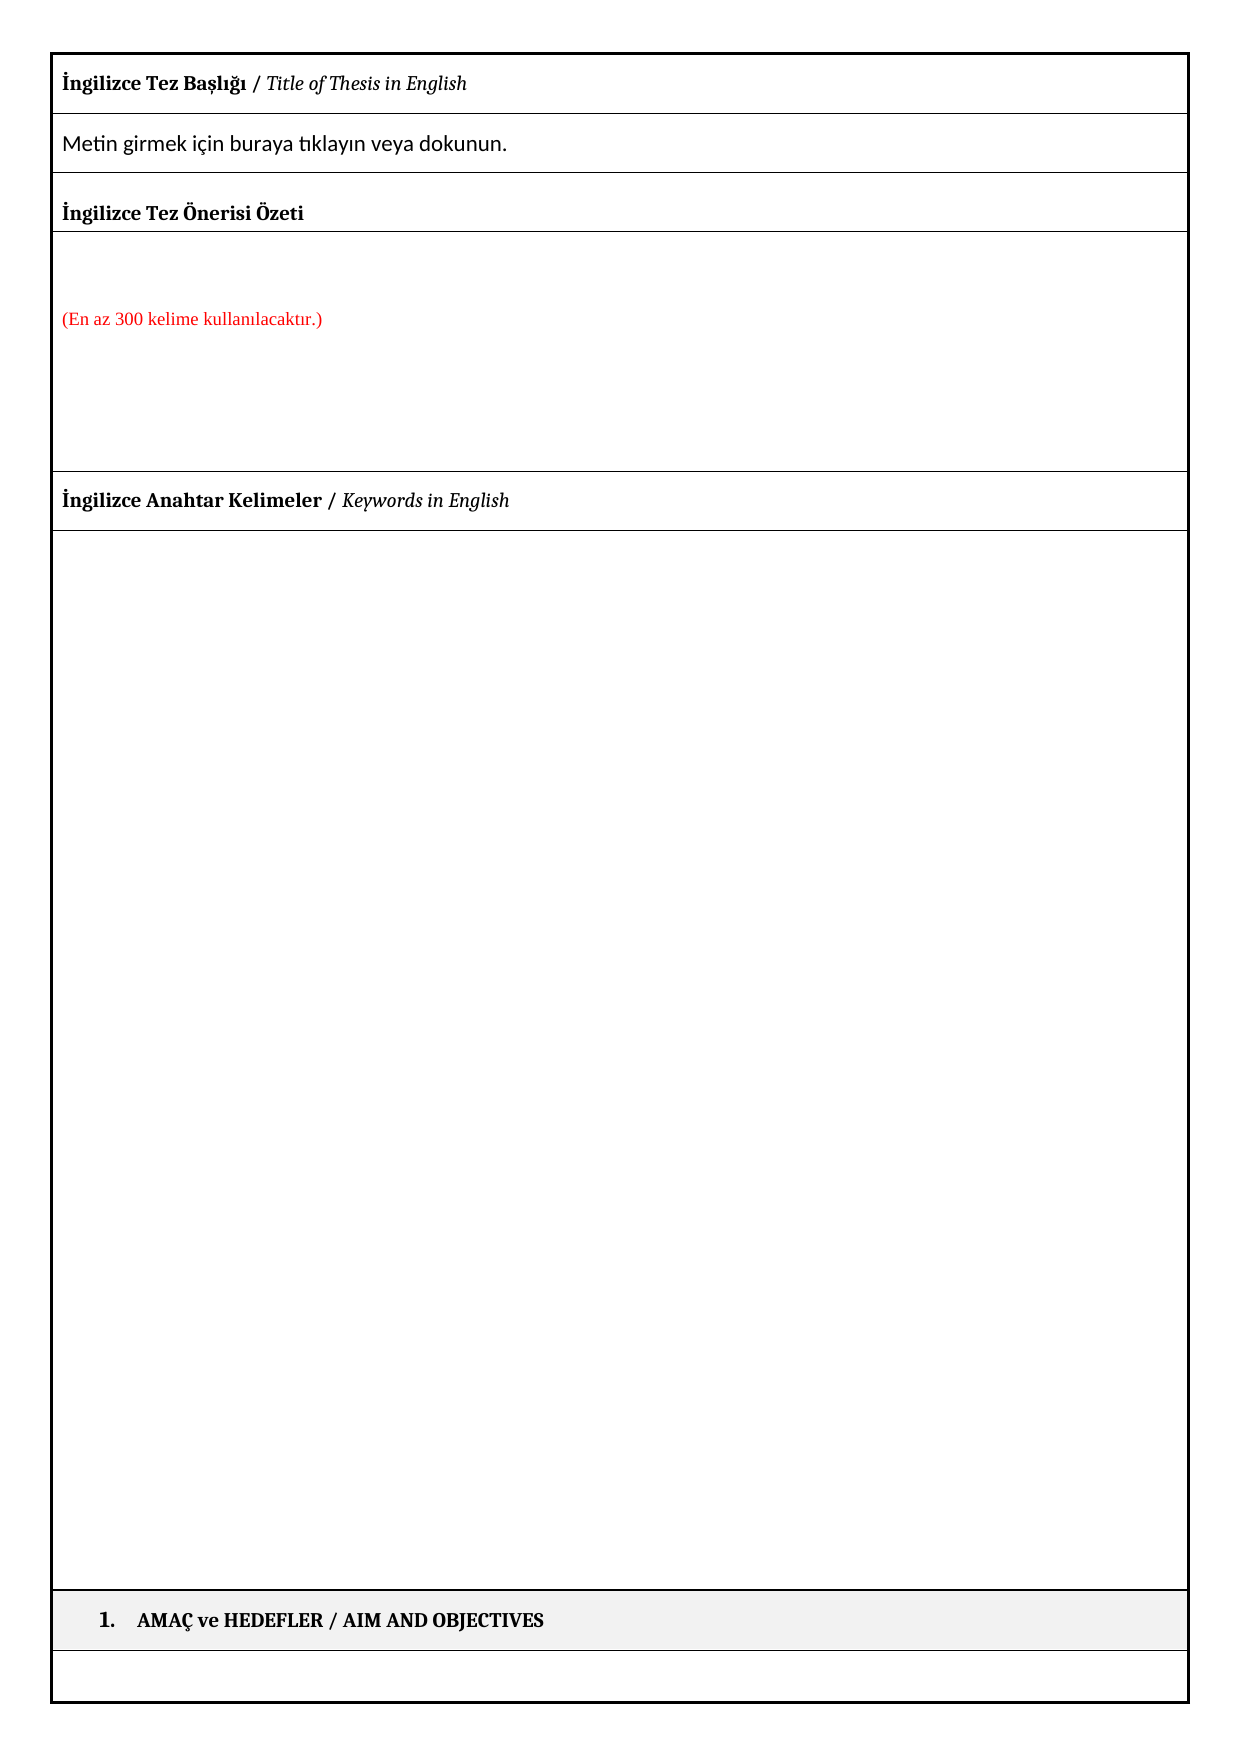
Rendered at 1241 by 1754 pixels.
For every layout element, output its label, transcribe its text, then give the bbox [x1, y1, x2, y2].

table_cell İngilizce Tez Başlığı / Title of Thesis in English [53, 55, 1187, 113]
table_cell İngilizce Tez Önerisi Özeti [53, 173, 1187, 231]
table_header AMAÇ ve HEDEFLER / AIM AND OBJECTIVES [53, 1591, 1187, 1649]
table_cell [53, 531, 1187, 1589]
table_cell İngilizce Anahtar Kelimeler / Keywords in English [53, 472, 1187, 530]
table_cell [53, 232, 1187, 471]
